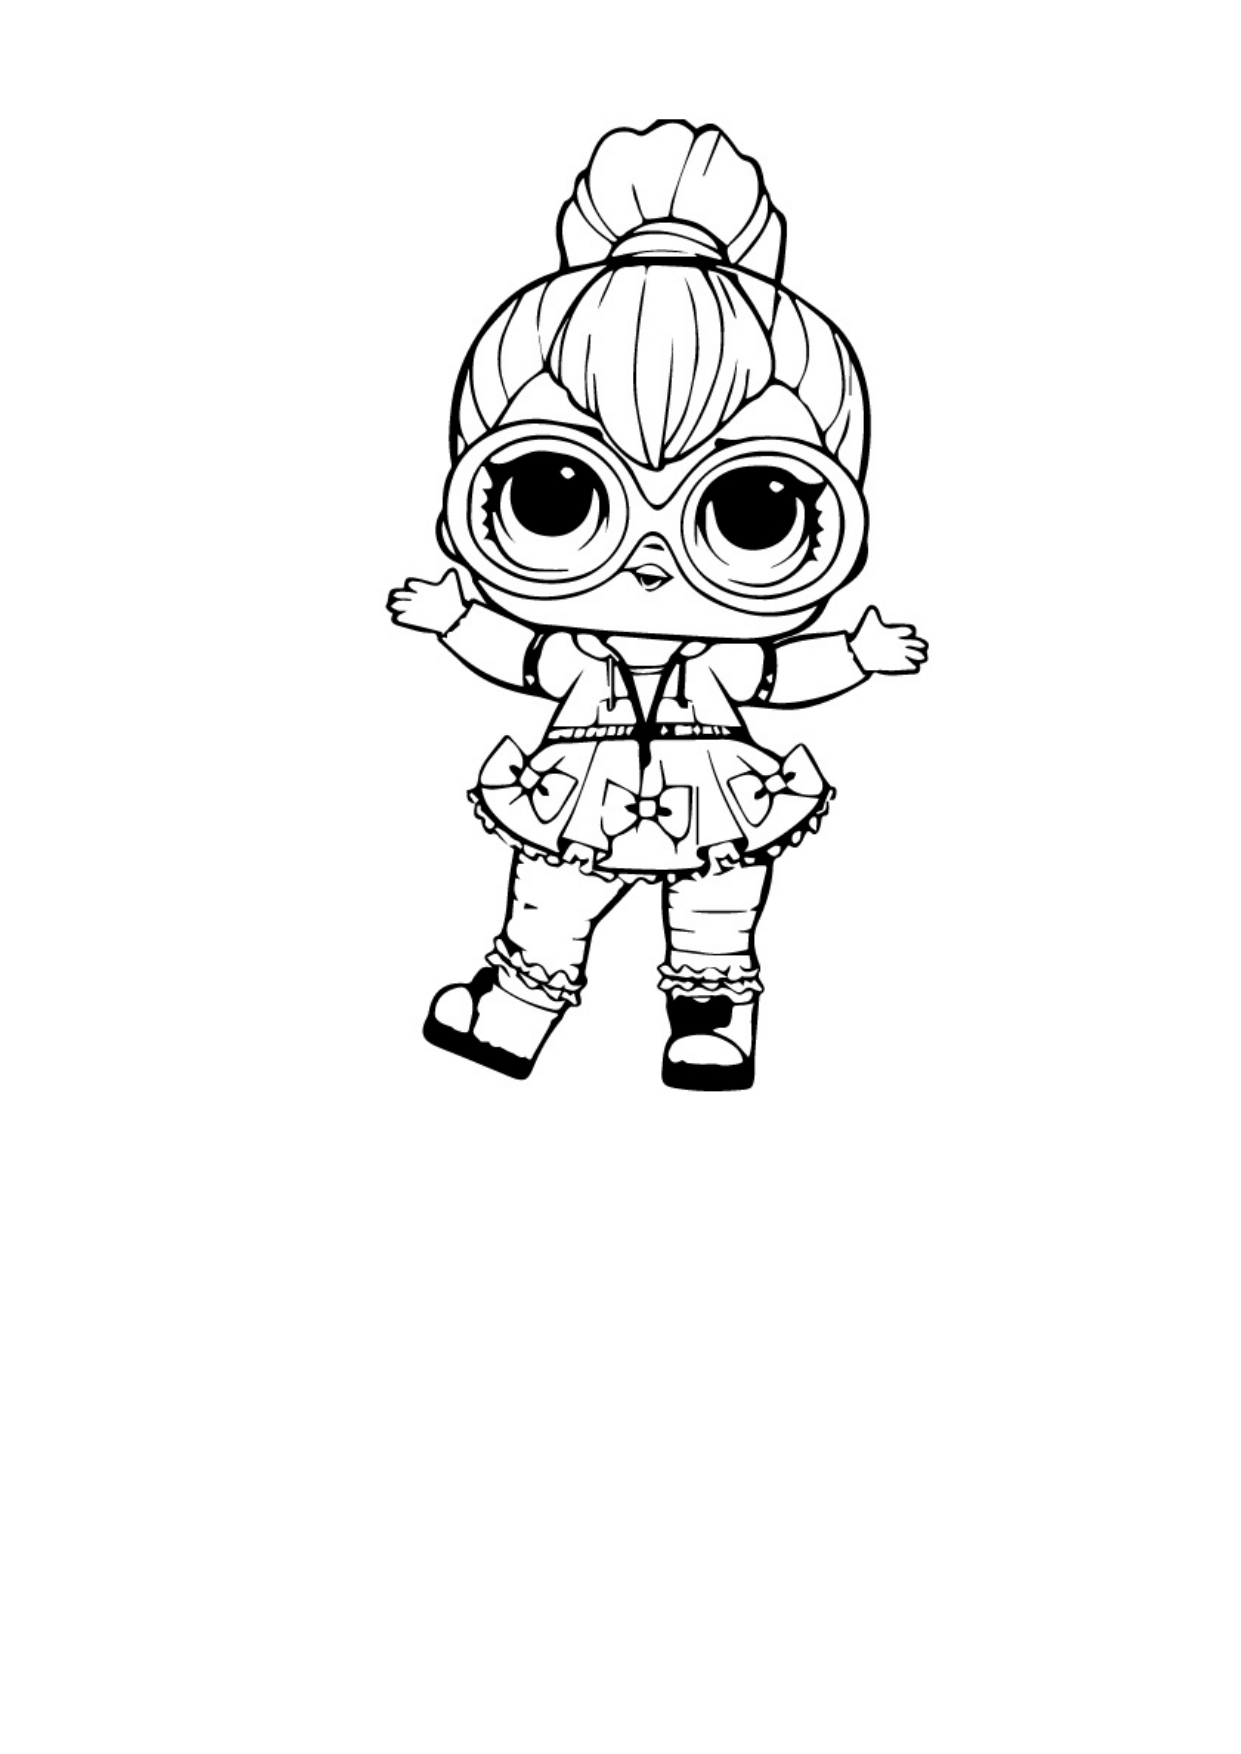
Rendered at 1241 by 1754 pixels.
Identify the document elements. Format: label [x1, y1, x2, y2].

picture [177, 118, 1152, 1093]
